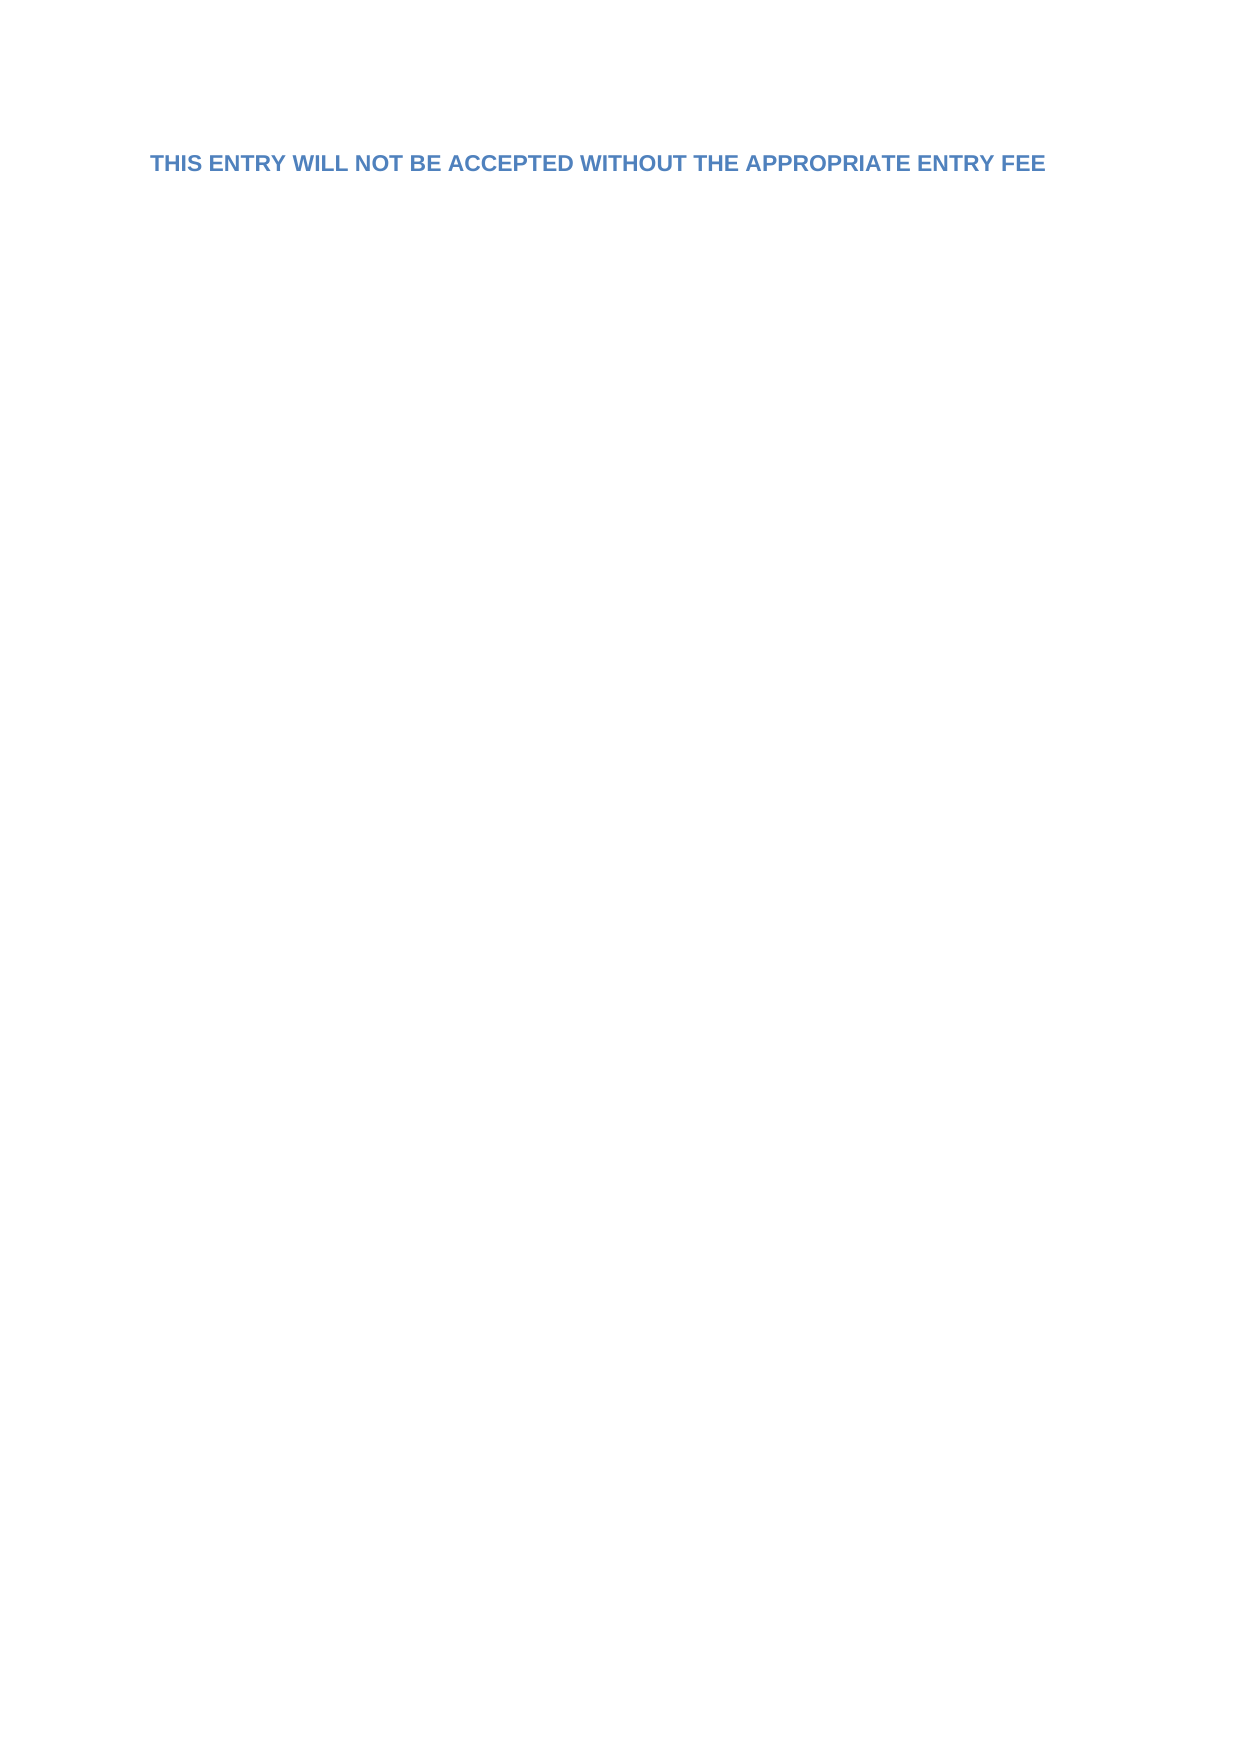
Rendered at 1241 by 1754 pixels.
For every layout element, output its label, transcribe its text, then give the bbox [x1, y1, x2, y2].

subtitle THIS ENTRY WILL NOT BE ACCEPTED WITHOUT THE APPROPRIATE ENTRY FEE [150, 150, 1090, 176]
